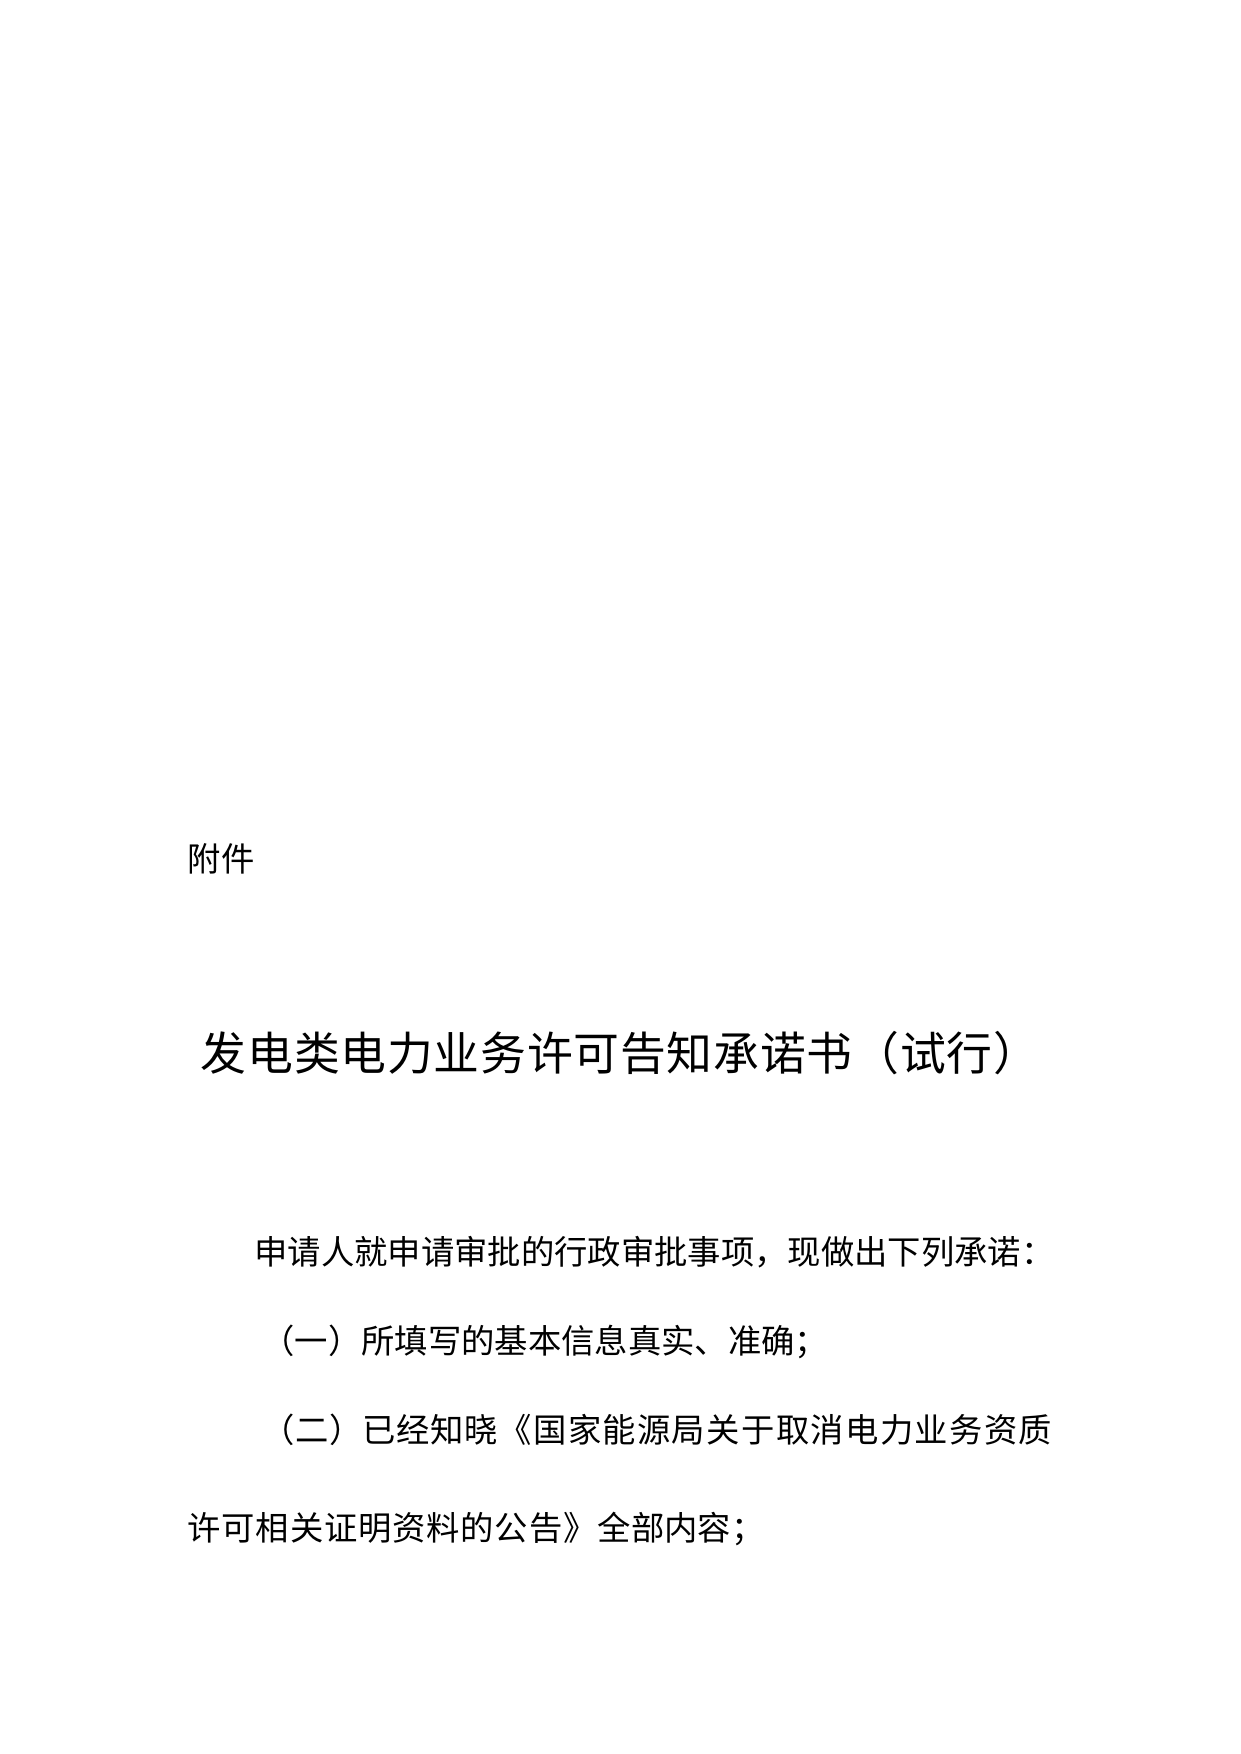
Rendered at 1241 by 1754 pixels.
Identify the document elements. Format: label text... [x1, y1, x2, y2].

text 附件 [187, 824, 1053, 889]
text 申请人就申请审批的行政审批事项，现做出下列承诺： [187, 1217, 1053, 1282]
text （一）所填写的基本信息真实、准确； [187, 1306, 1053, 1371]
text 发电类电力业务许可告知承诺书（试行） [187, 1001, 1053, 1099]
text （二）已经知晓《国家能源局关于取消电力业务资质许可相关证明资料的公告》全部内容； [187, 1396, 1053, 1558]
